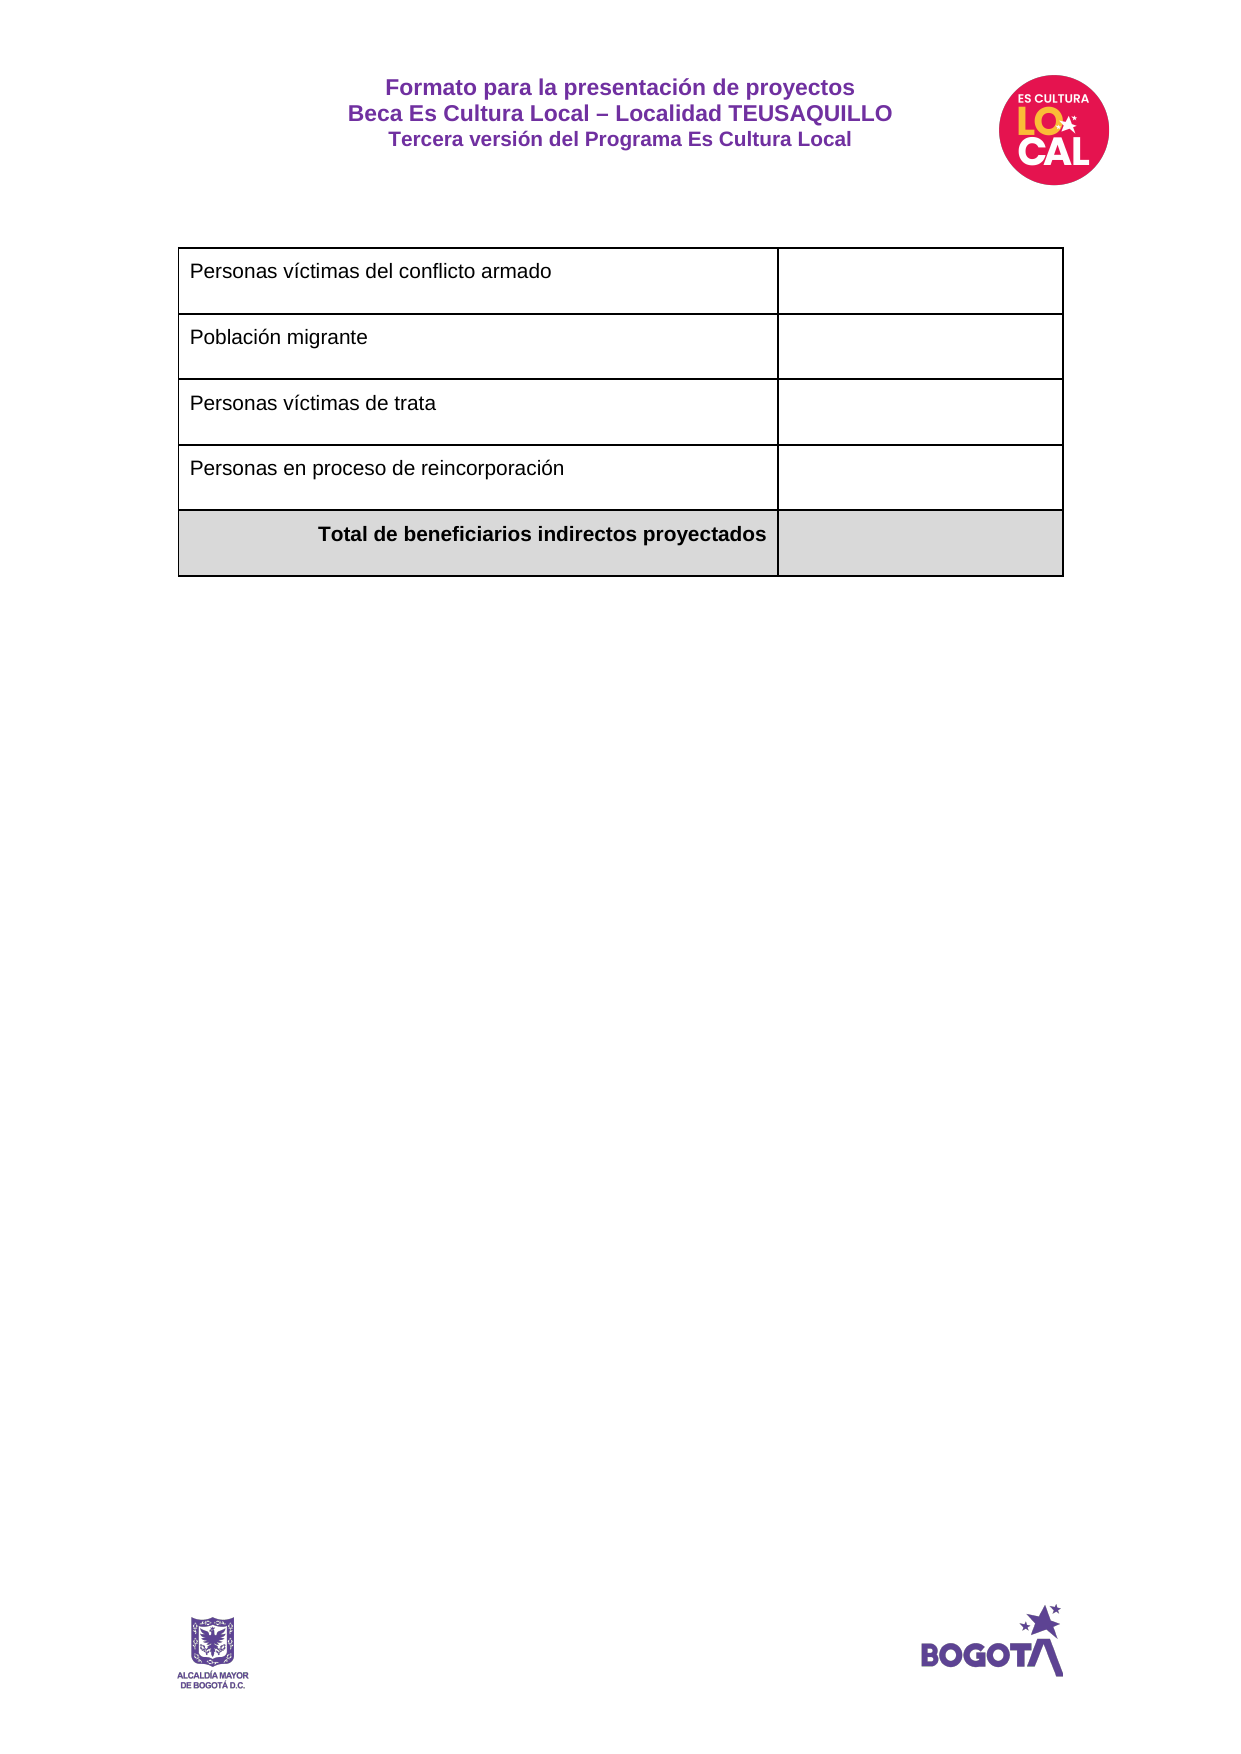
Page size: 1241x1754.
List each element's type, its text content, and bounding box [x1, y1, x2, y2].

table_cell [779, 315, 1062, 378]
table_cell [779, 380, 1062, 444]
table_cell Personas en proceso de reincorporación [179, 446, 777, 509]
table_cell Personas víctimas de trata [179, 380, 777, 444]
table_cell [779, 249, 1062, 312]
table_cell [779, 446, 1062, 509]
table_cell Personas víctimas del conflicto armado [179, 249, 777, 312]
table_cell [779, 511, 1062, 575]
picture [177, 1604, 252, 1689]
picture [919, 1604, 1063, 1689]
picture [998, 75, 1110, 186]
table_cell Población migrante [179, 315, 777, 378]
table_cell Total de beneficiarios indirectos proyectados [179, 511, 777, 575]
